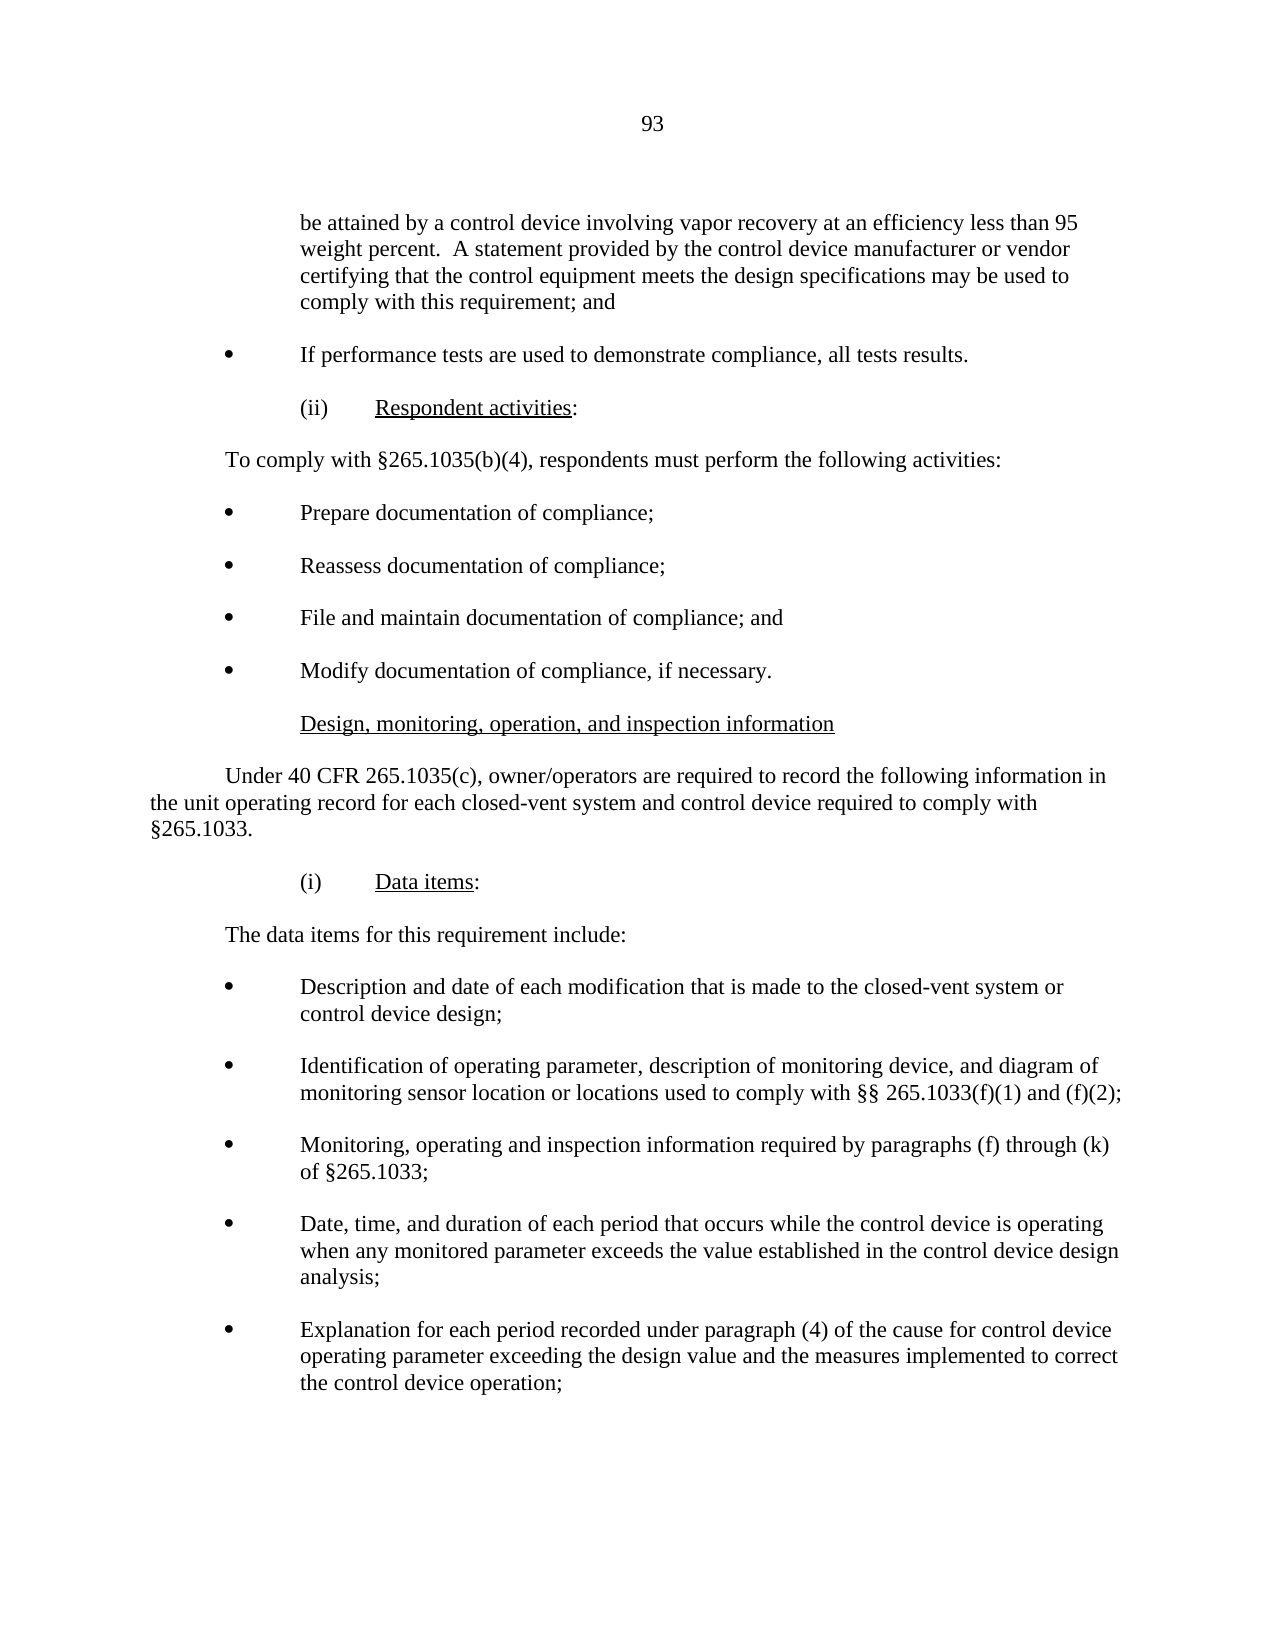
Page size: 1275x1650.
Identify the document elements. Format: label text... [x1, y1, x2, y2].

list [225, 209, 1125, 314]
text (i) Data items: [300, 868, 1125, 894]
list Reassess documentation of compliance; [225, 552, 1125, 578]
list Explanation for each period recorded under paragraph (4) of the cause for control device operating parameter exceeding the design value and the measures implemented to correct the control device operation; [225, 1316, 1125, 1395]
list Date, time, and duration of each period that occurs while the control device is operating when any monitored parameter exceeds the value established in the control device design analysis; [225, 1211, 1125, 1289]
text (ii) Respondent activities: [300, 393, 1125, 420]
list Prepare documentation of compliance; [225, 499, 1125, 525]
list File and maintain documentation of compliance; and [225, 604, 1125, 631]
list Description and date of each modification that is made to the closed-vent system or control device design; [225, 973, 1125, 1026]
text Under 40 CFR 265.1035(c), owner/operators are required to record the following information in the unit operating record for each closed-vent system and control device required to comply with §265.1033. [150, 762, 1125, 842]
list Identification of operating parameter, description of monitoring device, and diagram of monitoring sensor location or locations used to comply with §§ 265.1033(f)(1) and (f)(2); [225, 1052, 1125, 1105]
list If performance tests are used to demonstrate compliance, all tests results. [225, 341, 1125, 367]
list Modify documentation of compliance, if necessary. [225, 657, 1125, 683]
text The data items for this requirement include: [150, 921, 1125, 947]
text Design, monitoring, operation, and inspection information [300, 710, 1125, 736]
text To comply with §265.1035(b)(4), respondents must perform the following activities: [150, 446, 1125, 473]
list Monitoring, operating and inspection information required by paragraphs (f) through (k) of §265.1033; [225, 1131, 1125, 1184]
